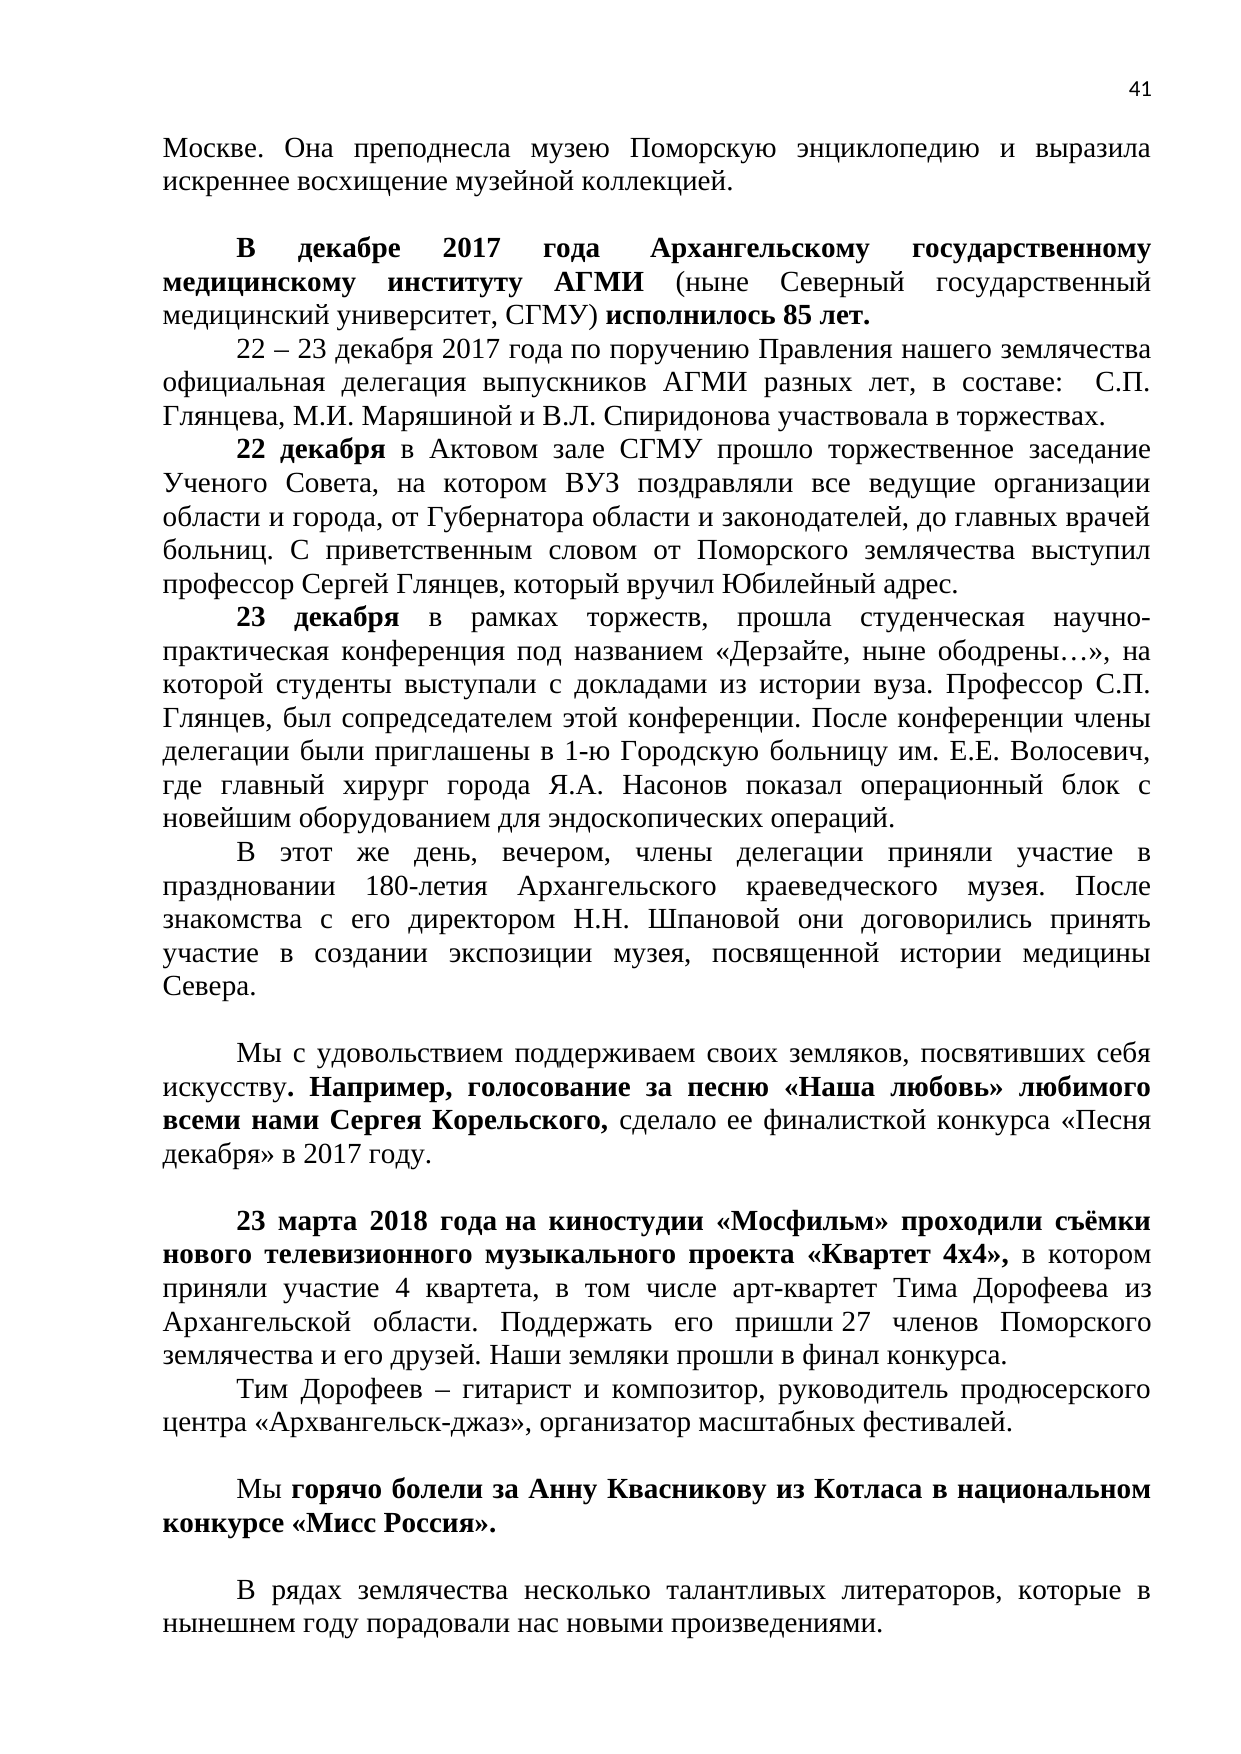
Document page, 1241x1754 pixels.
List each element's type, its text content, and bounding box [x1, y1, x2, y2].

text 22 – 23 декабря 2017 года по поручению Правления нашего землячества официальная делегация выпускников АГМИ разных лет, в составе: С.П. Глянцева, М.И. Маряшиной и В.Л. Спиридонова участвовала в торжествах. [162, 331, 1152, 432]
text Тим Дорофеев – гитарист и композитор, руководитель продюсерского центра «Архвангельск-джаз», организатор масштабных фестивалей. [162, 1371, 1152, 1438]
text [162, 130, 1152, 197]
text В рядах землячества несколько талантливых литераторов, которые в нынешнем году порадовали нас новыми произведениями. [162, 1572, 1152, 1639]
text В декабре 2017 года Архангельскому государственному медицинскому институту АГМИ (ныне Северный государственный медицинский университет, СГМУ) исполнилось 85 лет. [162, 230, 1152, 331]
text В этот же день, вечером, члены делегации приняли участие в праздновании 180-летия Архангельского краеведческого музея. После знакомства с его директором Н.Н. Шпановой они договорились принять участие в создании экспозиции музея, посвященной истории медицины Севера. [162, 834, 1152, 1002]
text 22 декабря в Актовом зале СГМУ прошло торжественное заседание Ученого Совета, на котором ВУЗ поздравляли все ведущие организации области и города, от Губернатора области и законодателей, до главных врачей больниц. С приветственным словом от Поморского землячества выступил профессор Сергей Глянцев, который вручил Юбилейный адрес. [162, 432, 1152, 599]
text 23 марта 2018 года на киностудии «Мосфильм» проходили съёмки нового телевизионного музыкального проекта «Квартет 4х4», в котором приняли участие 4 квартета, в том числе арт-квартет Тима Дорофеева из Архангельской области. Поддержать его пришли 27 членов Поморского землячества и его друзей. Наши земляки прошли в финал конкурса. [162, 1203, 1152, 1371]
text Мы горячо болели за Анну Квасникову из Котласа в национальном конкурсе «Мисс Россия». [162, 1471, 1152, 1538]
text 23 декабря в рамках торжеств, прошла студенческая научно-практическая конференция под названием «Дерзайте, ныне ободрены…», на которой студенты выступали с докладами из истории вуза. Профессор С.П. Глянцев, был сопредседателем этой конференции. После конференции члены делегации были приглашены в 1-ю Городскую больницу им. Е.Е. Волосевич, где главный хирург города Я.А. Насонов показал операционный блок с новейшим оборудованием для эндоскопических операций. [162, 599, 1152, 834]
text Мы с удовольствием поддерживаем своих земляков, посвятивших себя искусству. Например, голосование за песню «Наша любовь» любимого всеми нами Сергея Корельского, сделало ее финалисткой конкурса «Песня декабря» в 2017 году. [162, 1035, 1152, 1169]
